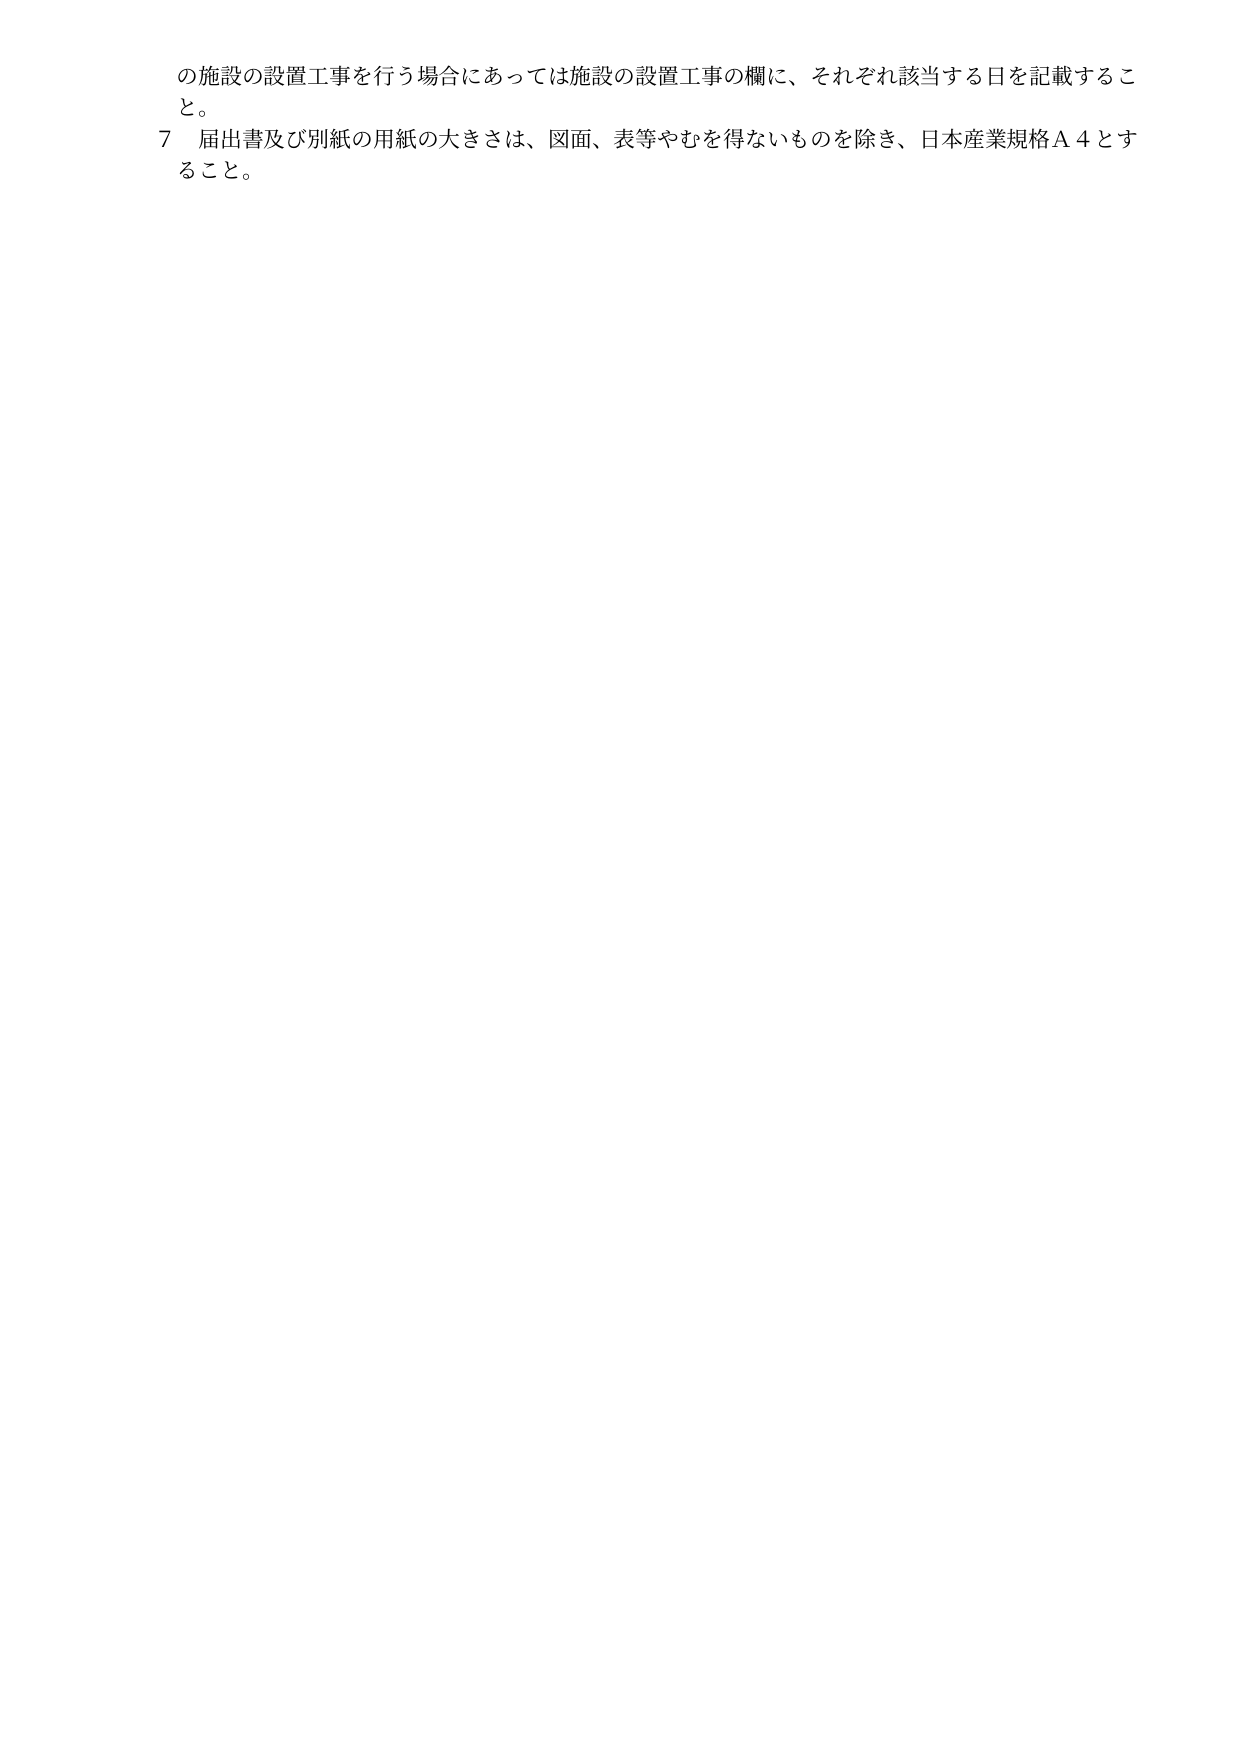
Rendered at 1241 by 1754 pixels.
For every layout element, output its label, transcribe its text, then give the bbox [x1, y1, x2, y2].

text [154, 59, 1152, 122]
text ７ 届出書及び別紙の用紙の大きさは、図面、表等やむを得ないものを除き、日本産業規格Ａ４とすること。 [154, 122, 1152, 185]
